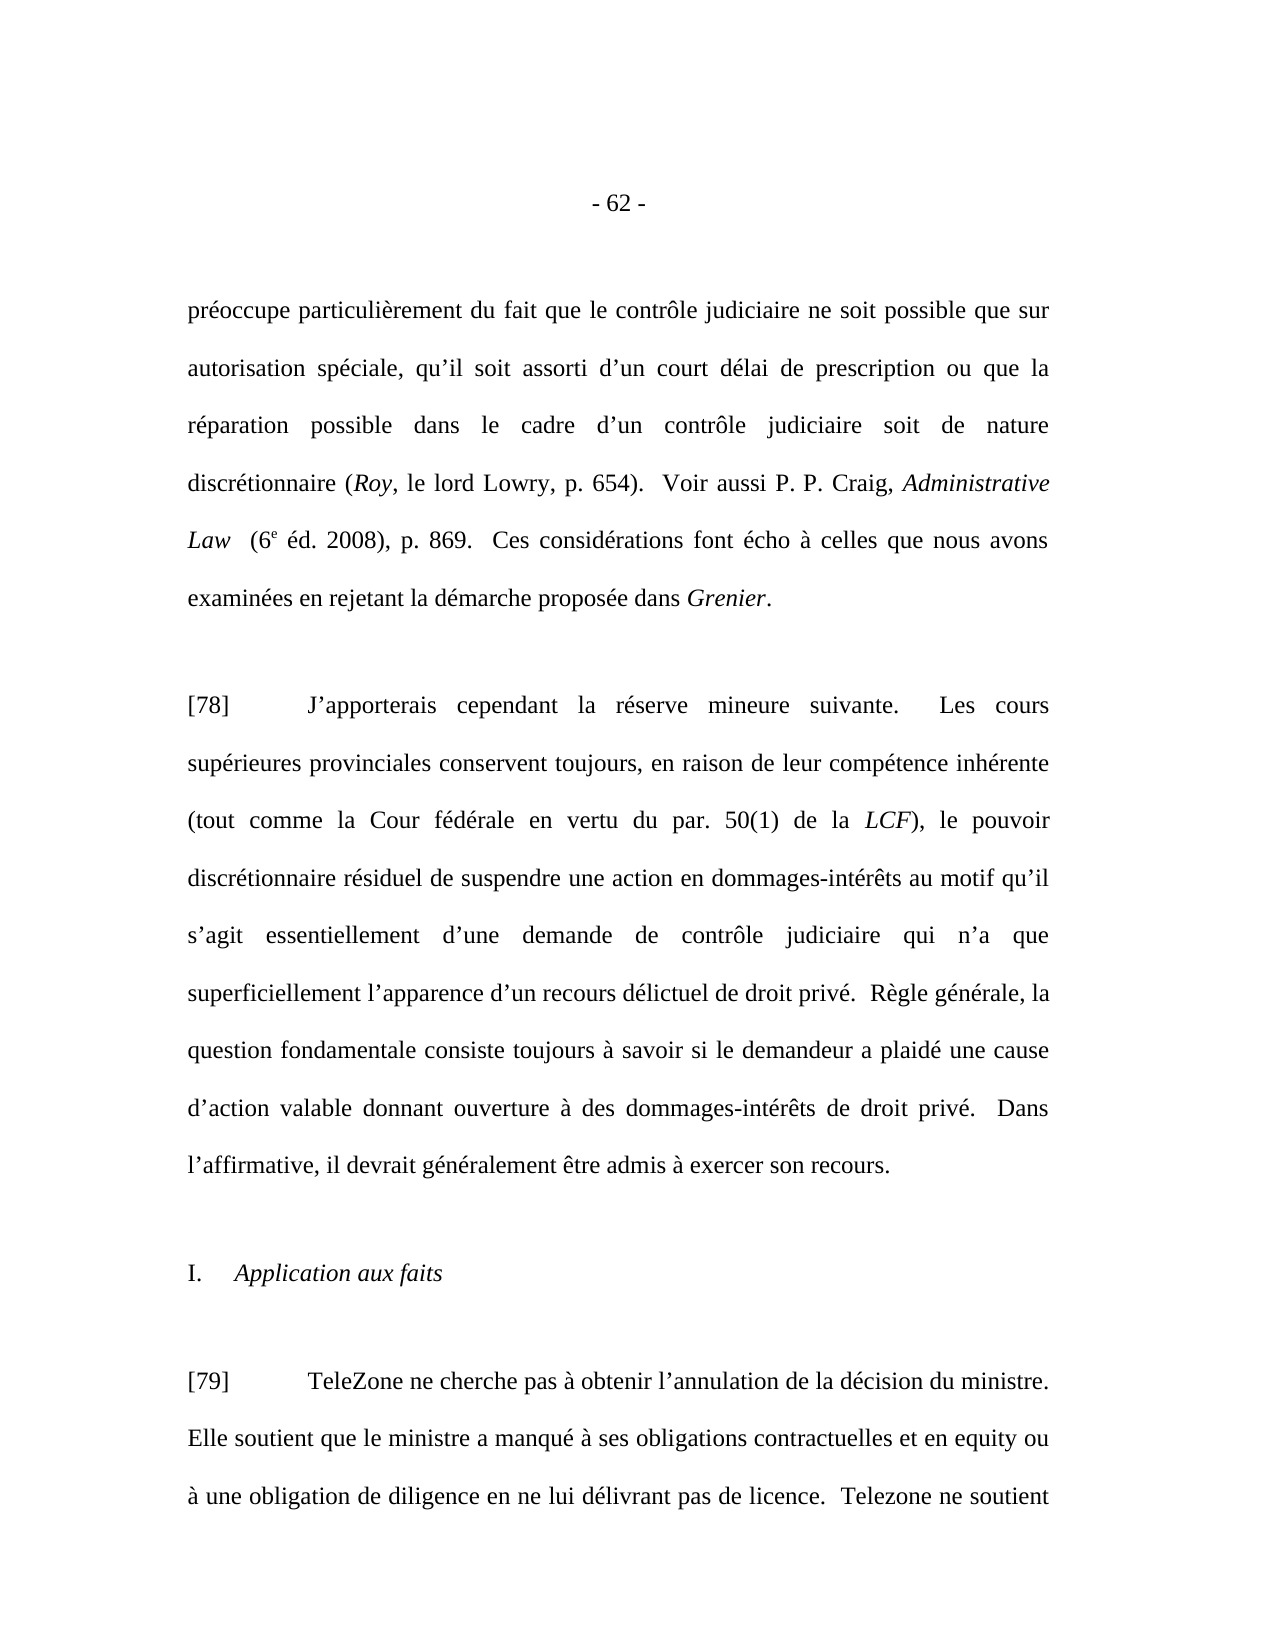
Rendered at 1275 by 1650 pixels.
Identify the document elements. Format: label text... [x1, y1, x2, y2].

text J’apporterais cependant la réserve mineure suivante. Les cours supérieures provinciales conservent toujours, en raison de leur compétence inhérente (tout comme la Cour fédérale en vertu du par. 50(1) de la LCF), le pouvoir discrétionnaire résiduel de suspendre une action en dommages-intérêts au motif qu’il s’agit essentiellement d’une demande de contrôle judiciaire qui n’a que superficiellement l’apparence d’un recours délictuel de droit privé. Règle générale, la question fondamentale consiste toujours à savoir si le demandeur a plaidé une cause d’action valable donnant ouverture à des dommages-intérêts de droit privé. Dans l’affirmative, il devrait généralement être admis à exercer son recours. [187, 690, 1050, 1179]
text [187, 1366, 1050, 1510]
text I. Application aux faits [187, 1258, 1050, 1287]
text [187, 295, 1050, 612]
